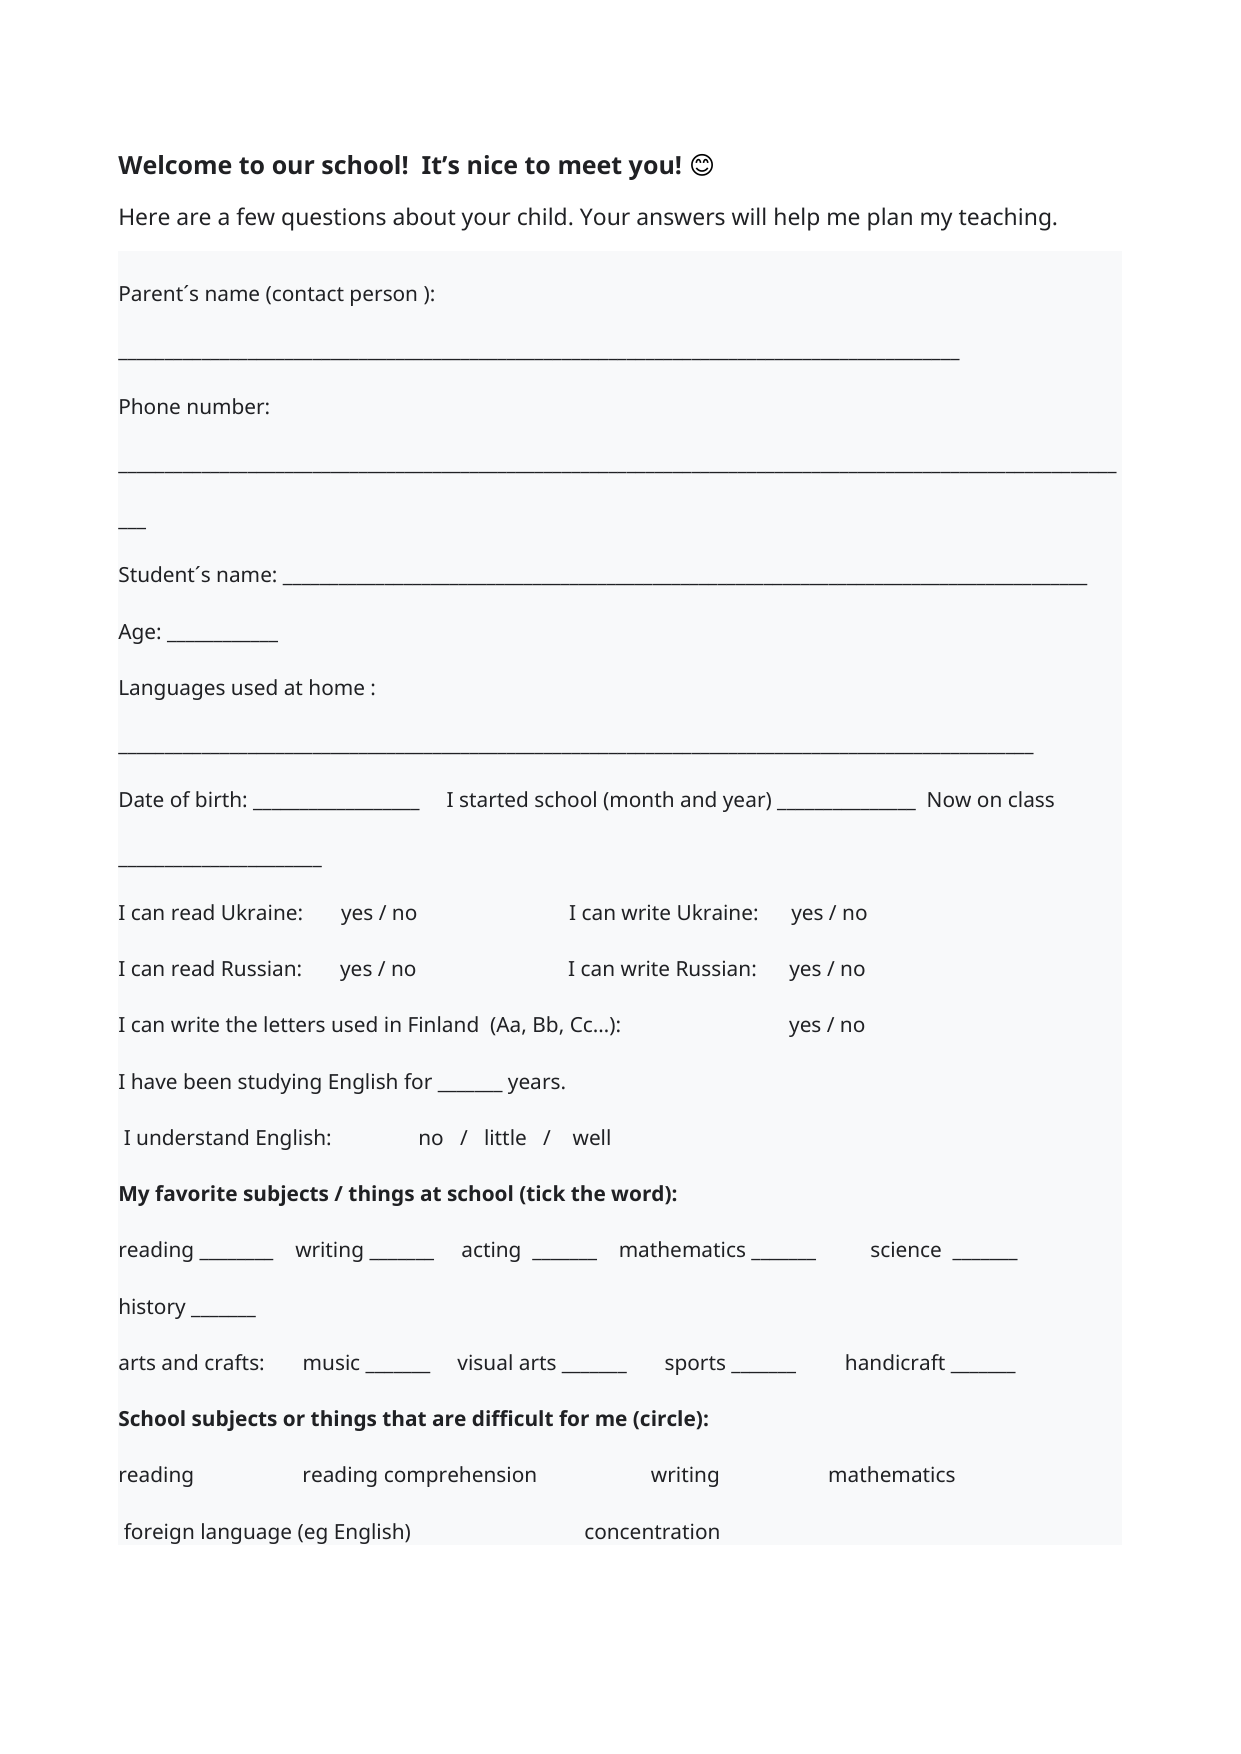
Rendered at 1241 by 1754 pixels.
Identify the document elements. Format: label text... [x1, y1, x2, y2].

text Student´s name: _______________________________________________________________________________________ Age: ____________ [118, 533, 1122, 645]
text Parent´s name (contact person ): ___________________________________________________________________________________________ [118, 251, 1122, 364]
text reading ________ writing _______ acting _______ mathematics _______ science _______ history _______ [118, 1208, 1122, 1320]
text My favorite subjects / things at school (tick the word): [118, 1151, 1122, 1208]
text Phone number: _______________________________________________________________________________________________________________ [118, 364, 1122, 533]
text I can write the letters used in Finland (Aa, Bb, Cc…): yes / no [118, 983, 1122, 1039]
text Here are a few questions about your child. Your answers will help me plan my teaching. [118, 201, 1122, 232]
text reading reading comprehension writing mathematics [118, 1433, 1122, 1489]
text arts and crafts: music _______ visual arts _______ sports _______ handicraft _______ [118, 1320, 1122, 1376]
text I have been studying English for _______ years. [118, 1039, 1122, 1095]
text Date of birth: __________________ I started school (month and year) _______________ Now on class ______________________ [118, 758, 1122, 870]
text I can read Russian: yes / no I can write Russian: yes / no [118, 926, 1122, 983]
text Languages used at home : ___________________________________________________________________________________________________ [118, 645, 1122, 758]
text School subjects or things that are difficult for me (circle): [118, 1376, 1122, 1433]
text I understand English: no / little / well [118, 1095, 1122, 1151]
text Welcome to our school! It’s nice to meet you! [118, 148, 1122, 182]
text I can read Ukraine: yes / no I can write Ukraine: yes / no [118, 870, 1122, 926]
text foreign language ​​(eg English) concentration [118, 1489, 1122, 1545]
